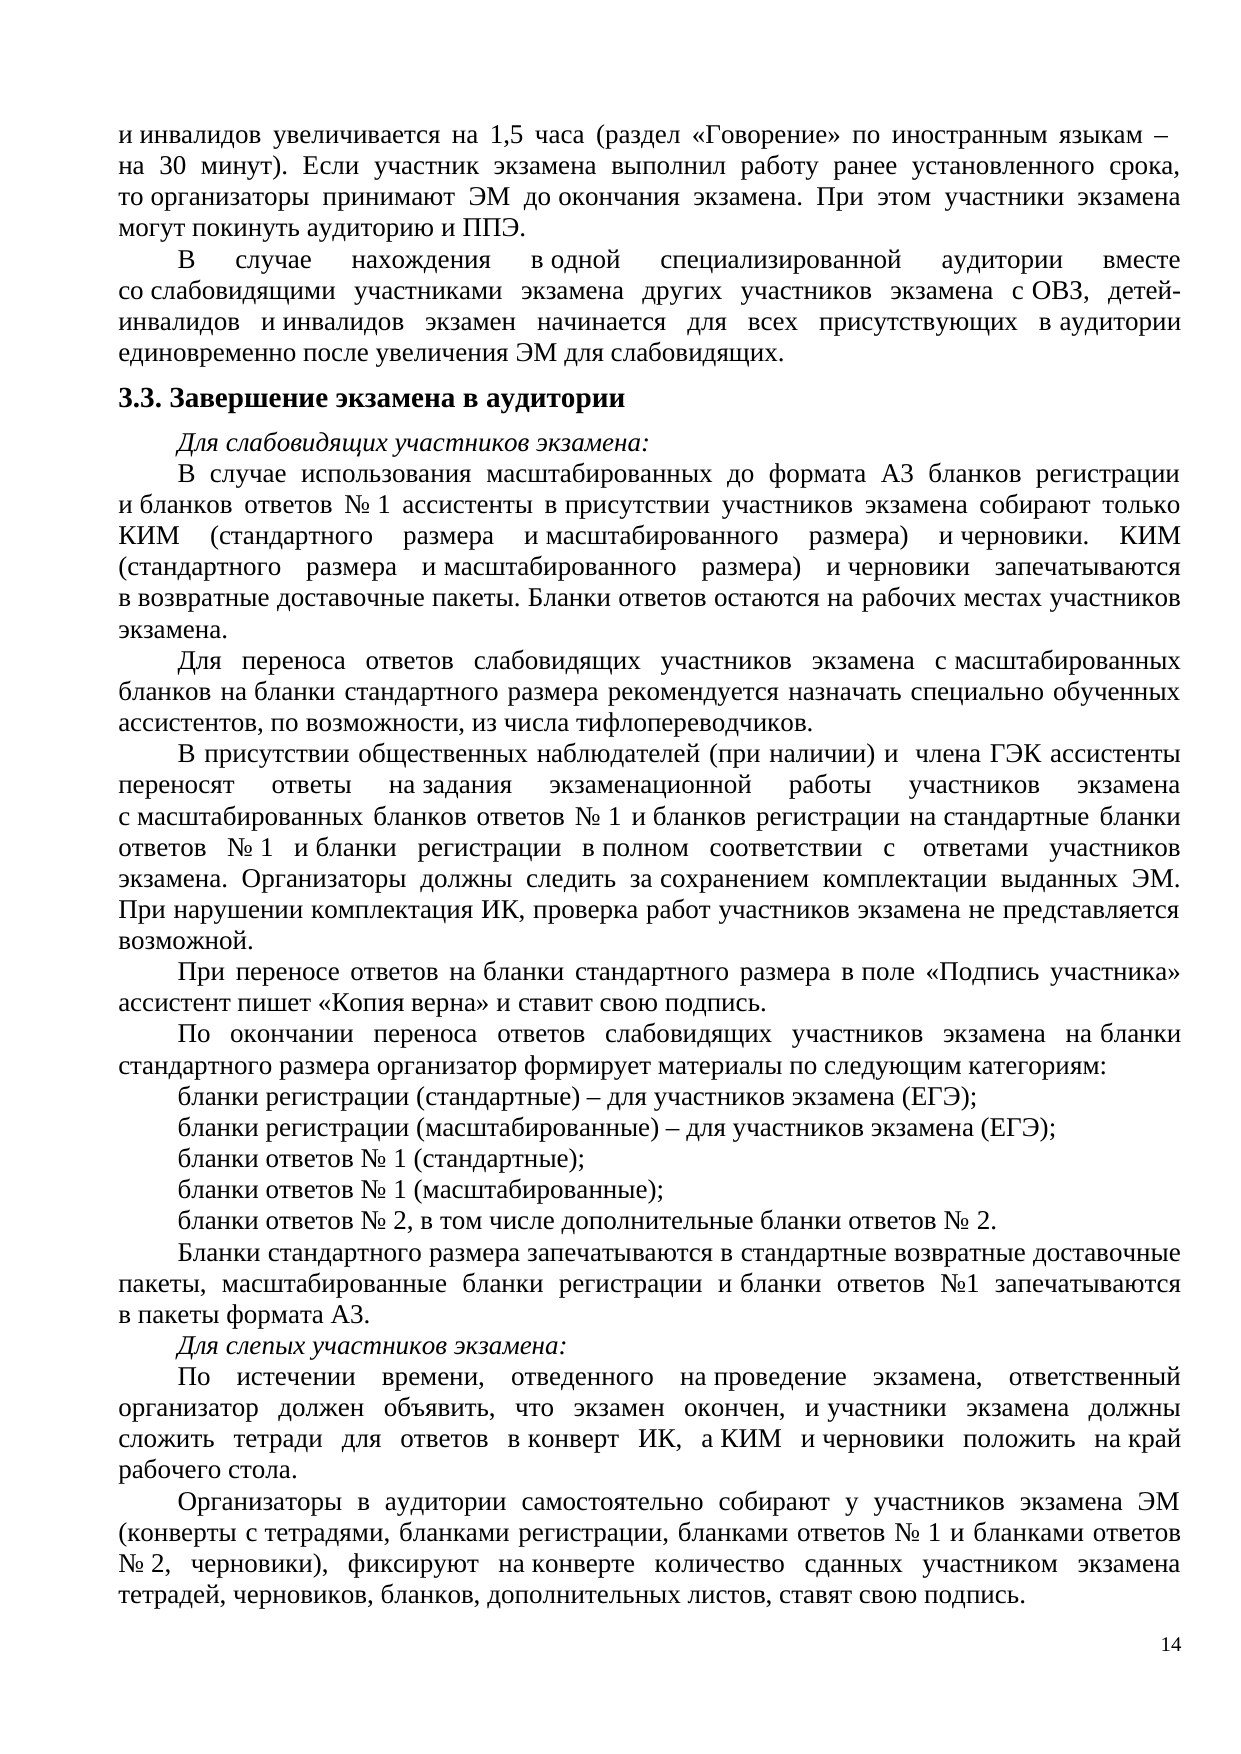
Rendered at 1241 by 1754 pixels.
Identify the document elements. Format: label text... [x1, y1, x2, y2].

text Для переноса ответов слабовидящих участников экзамена с масштабированных бланков на бланки стандартного размера рекомендуется назначать специально обученных ассистентов, по возможности, из числа тифлопереводчиков. [118, 644, 1181, 737]
text Для слепых участников экзамена: [118, 1329, 1181, 1360]
text бланки ответов № 1 (масштабированные); [118, 1173, 1181, 1204]
text бланки регистрации (масштабированные) – для участников экзамена (ЕГЭ); [118, 1111, 1181, 1142]
text бланки ответов № 2, в том числе дополнительные бланки ответов № 2. [118, 1204, 1181, 1236]
text Для слабовидящих участников экзамена: [118, 426, 1181, 457]
text В присутствии общественных наблюдателей (при наличии) и члена ГЭК ассистенты переносят ответы на задания экзаменационной работы участников экзамена с масштабированных бланков ответов № 1 и бланков регистрации на стандартные бланки ответов № 1 и бланки регистрации в полном соответствии с ответами участников экзамена. Организаторы должны следить за сохранением комплектации выданных ЭМ. При нарушении комплектация ИК, проверка работ участников экзамена не представляется возможной. [118, 737, 1181, 955]
text По окончании переноса ответов слабовидящих участников экзамена на бланки стандартного размера организатор формирует материалы по следующим категориям: [118, 1018, 1181, 1080]
text бланки ответов № 1 (стандартные); [118, 1142, 1181, 1173]
text В случае нахождения в одной специализированной аудитории вместе со слабовидящими участниками экзамена других участников экзамена с ОВЗ, детей-инвалидов и инвалидов экзамен начинается для всех присутствующих в аудитории единовременно после увеличения ЭМ для слабовидящих. [118, 243, 1181, 367]
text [118, 118, 1181, 243]
text В случае использования масштабированных до формата А3 бланков регистрации и бланков ответов № 1 ассистенты в присутствии участников экзамена собирают только КИМ (стандартного размера и масштабированного размера) и черновики. КИМ (стандартного размера и масштабированного размера) и черновики запечатываются в возвратные доставочные пакеты. Бланки ответов остаются на рабочих местах участников экзамена. [118, 457, 1181, 644]
subtitle 3.3. Завершение экзамена в аудитории [118, 380, 1181, 413]
text Организаторы в аудитории самостоятельно собирают у участников экзамена ЭМ (конверты с тетрадями, бланками регистрации, бланками ответов № 1 и бланками ответов № 2, черновики), фиксируют на конверте количество сданных участником экзамена тетрадей, черновиков, бланков, дополнительных листов, ставят свою подпись. [118, 1485, 1181, 1609]
text бланки регистрации (стандартные) – для участников экзамена (ЕГЭ); [118, 1080, 1181, 1111]
text По истечении времени, отведенного на проведение экзамена, ответственный организатор должен объявить, что экзамен окончен, и участники экзамена должны сложить тетради для ответов в конверт ИК, а КИМ и черновики положить на край рабочего стола. [118, 1360, 1181, 1485]
text При переносе ответов на бланки стандартного размера в поле «Подпись участника» ассистент пишет «Копия верна» и ставит свою подпись. [118, 955, 1181, 1018]
text Бланки стандартного размера запечатываются в стандартные возвратные доставочные пакеты, масштабированные бланки регистрации и бланки ответов №1 запечатываются в пакеты формата А3. [118, 1236, 1181, 1329]
